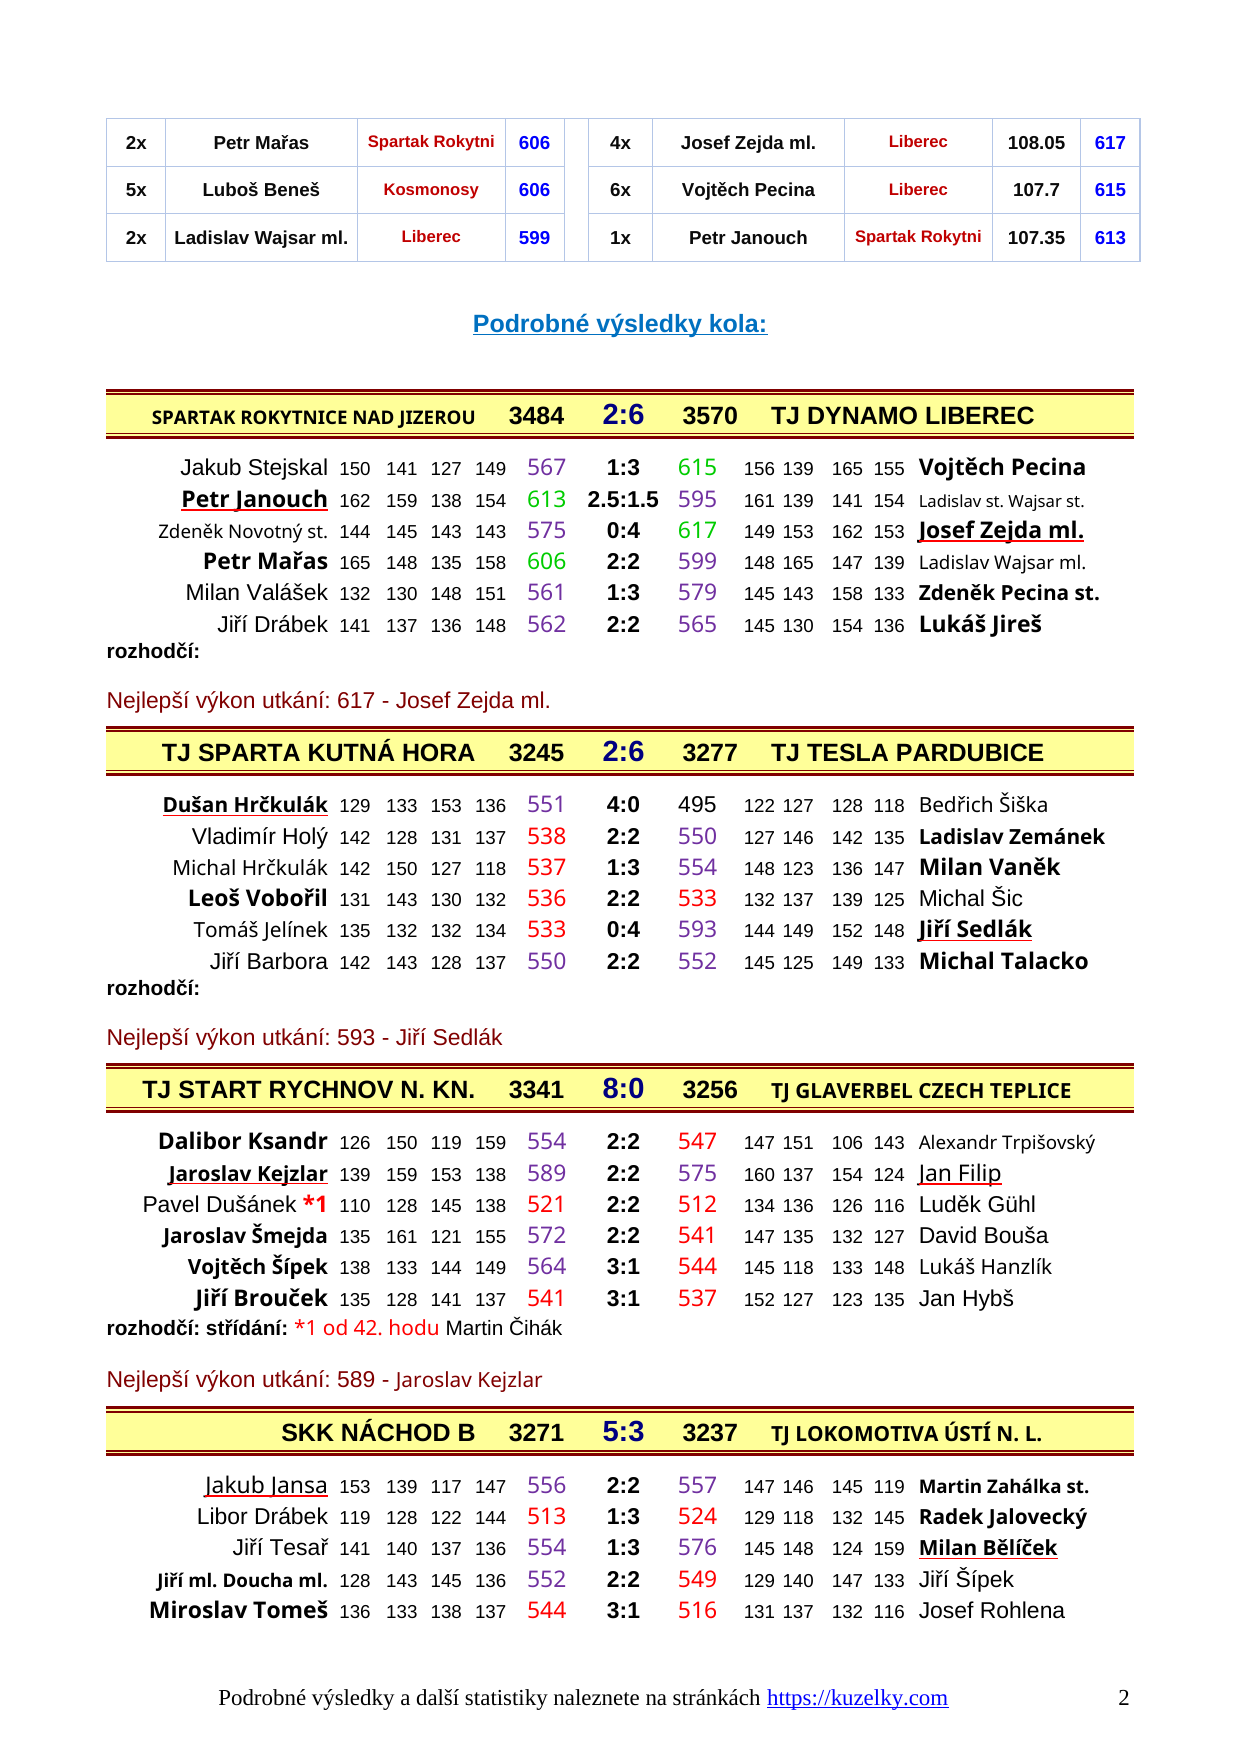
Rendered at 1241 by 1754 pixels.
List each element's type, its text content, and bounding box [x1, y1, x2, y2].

text Vojtěch Šípek 138 133 144 149 564 3:1 544 145 118 133 148 Lukáš Hanzlík [106, 1250, 1134, 1282]
text Jaroslav Kejzlar 139 159 153 138 589 2:2 575 160 137 154 124 Jan Filip [106, 1157, 1134, 1188]
text TJ Sparta Kutná Hora 3245 2:6 3277 TJ Tesla Pardubice [106, 732, 1134, 770]
text Dušan Hrčkulák 129 133 153 136 551 4:0 495 122 127 128 118 Bedřich Šiška [106, 788, 1134, 819]
table_cell Josef Zejda ml. [653, 119, 844, 166]
table_cell 107.35 [993, 214, 1080, 261]
table_cell 2x [107, 119, 165, 166]
text rozhodčí: střídání: *1 od 42. hodu Martin Čihák [106, 1313, 1134, 1341]
text Nejlepší výkon utkání: 617 - Josef Zejda ml. [106, 687, 1134, 713]
text Leoš Vobořil 131 143 130 132 536 2:2 533 132 137 139 125 Michal Šic [106, 882, 1134, 913]
table_cell 617 [1081, 119, 1139, 166]
text rozhodčí: [106, 976, 1134, 1000]
text Miroslav Tomeš 136 133 138 137 544 3:1 516 131 137 132 116 Josef Rohlena [106, 1594, 1134, 1625]
table_cell 1x [589, 214, 652, 261]
table_cell 5x [107, 167, 165, 213]
text Petr Janouch 162 159 138 154 613 2.5:1.5 595 161 139 141 154 Ladislav st. Wajsar st. [106, 483, 1134, 514]
table_cell Spartak Rokytni [358, 119, 505, 166]
table_cell 107.7 [993, 167, 1080, 213]
text Milan Valášek 132 130 148 151 561 1:3 579 145 143 158 133 Zdeněk Pecina st. [106, 576, 1134, 608]
text Jakub Stejskal 150 141 127 149 567 1:3 615 156 139 165 155 Vojtěch Pecina [106, 451, 1134, 483]
table_cell 6x [589, 167, 652, 213]
text Petr Mařas 165 148 135 158 606 2:2 599 148 165 147 139 Ladislav Wajsar ml. [106, 545, 1134, 576]
text Nejlepší výkon utkání: 589 - Jaroslav Kejzlar [106, 1365, 1134, 1394]
table_cell 599 [506, 214, 564, 261]
table_cell Kosmonosy [358, 167, 505, 213]
text Jiří ml. Doucha ml. 128 143 145 136 552 2:2 549 129 140 147 133 Jiří Šípek [106, 1563, 1134, 1594]
table_cell Luboš Beneš [166, 167, 357, 213]
table_cell 606 [506, 119, 564, 166]
table_cell Ladislav Wajsar ml. [166, 214, 357, 261]
table_cell Liberec [358, 214, 505, 261]
text TJ Start Rychnov n. Kn. 3341 8:0 3256 TJ Glaverbel Czech Teplice [106, 1069, 1134, 1107]
table_cell Vojtěch Pecina [653, 167, 844, 213]
text Dalibor Ksandr 126 150 119 159 554 2:2 547 147 151 106 143 Alexandr Trpišovský [106, 1125, 1134, 1157]
text Nejlepší výkon utkání: 593 - Jiří Sedlák [106, 1024, 1134, 1050]
text Jiří Drábek 141 137 136 148 562 2:2 565 145 130 154 136 Lukáš Jireš [106, 608, 1134, 639]
text Jiří Brouček 135 128 141 137 541 3:1 537 152 127 123 135 Jan Hybš [106, 1282, 1134, 1313]
table_cell 4x [589, 119, 652, 166]
text Jiří Tesař 141 140 137 136 554 1:3 576 145 148 124 159 Milan Bělíček [106, 1531, 1134, 1563]
text Libor Drábek 119 128 122 144 513 1:3 524 129 118 132 145 Radek Jalovecký [106, 1500, 1134, 1531]
text SKK Náchod B 3271 5:3 3237 TJ Lokomotiva Ústí n. L. [106, 1413, 1134, 1450]
table_cell 613 [1081, 214, 1139, 261]
text Pavel Dušánek *1 110 128 145 138 521 2:2 512 134 136 126 116 Luděk Gühl [106, 1188, 1134, 1219]
table_cell 108.05 [993, 119, 1080, 166]
table_cell 615 [1081, 167, 1139, 213]
table_cell Spartak Rokytni [845, 214, 992, 261]
text Jakub Jansa 153 139 117 147 556 2:2 557 147 146 145 119 Martin Zahálka st. [106, 1469, 1134, 1500]
table_cell 2x [107, 214, 165, 261]
text Jiří Barbora 142 143 128 137 550 2:2 552 145 125 149 133 Michal Talacko [106, 944, 1134, 976]
text Jaroslav Šmejda 135 161 121 155 572 2:2 541 147 135 132 127 David Bouša [106, 1219, 1134, 1250]
table_cell Liberec [845, 119, 992, 166]
table_cell Liberec [845, 167, 992, 213]
text Vladimír Holý 142 128 131 137 538 2:2 550 127 146 142 135 Ladislav Zemánek [106, 819, 1134, 851]
table_cell Petr Mařas [166, 119, 357, 166]
text Zdeněk Novotný st. 144 145 143 143 575 0:4 617 149 153 162 153 Josef Zejda ml. [106, 514, 1134, 545]
table_cell Petr Janouch [653, 214, 844, 261]
text Tomáš Jelínek 135 132 132 134 533 0:4 593 144 149 152 148 Jiří Sedlák [106, 913, 1134, 944]
table_cell 606 [506, 167, 564, 213]
text Spartak Rokytnice nad Jizerou 3484 2:6 3570 TJ Dynamo Liberec [106, 395, 1134, 433]
text Podrobné výsledky kola: [94, 308, 1145, 337]
text Michal Hrčkulák 142 150 127 118 537 1:3 554 148 123 136 147 Milan Vaněk [106, 851, 1134, 882]
text rozhodčí: [106, 639, 1134, 663]
